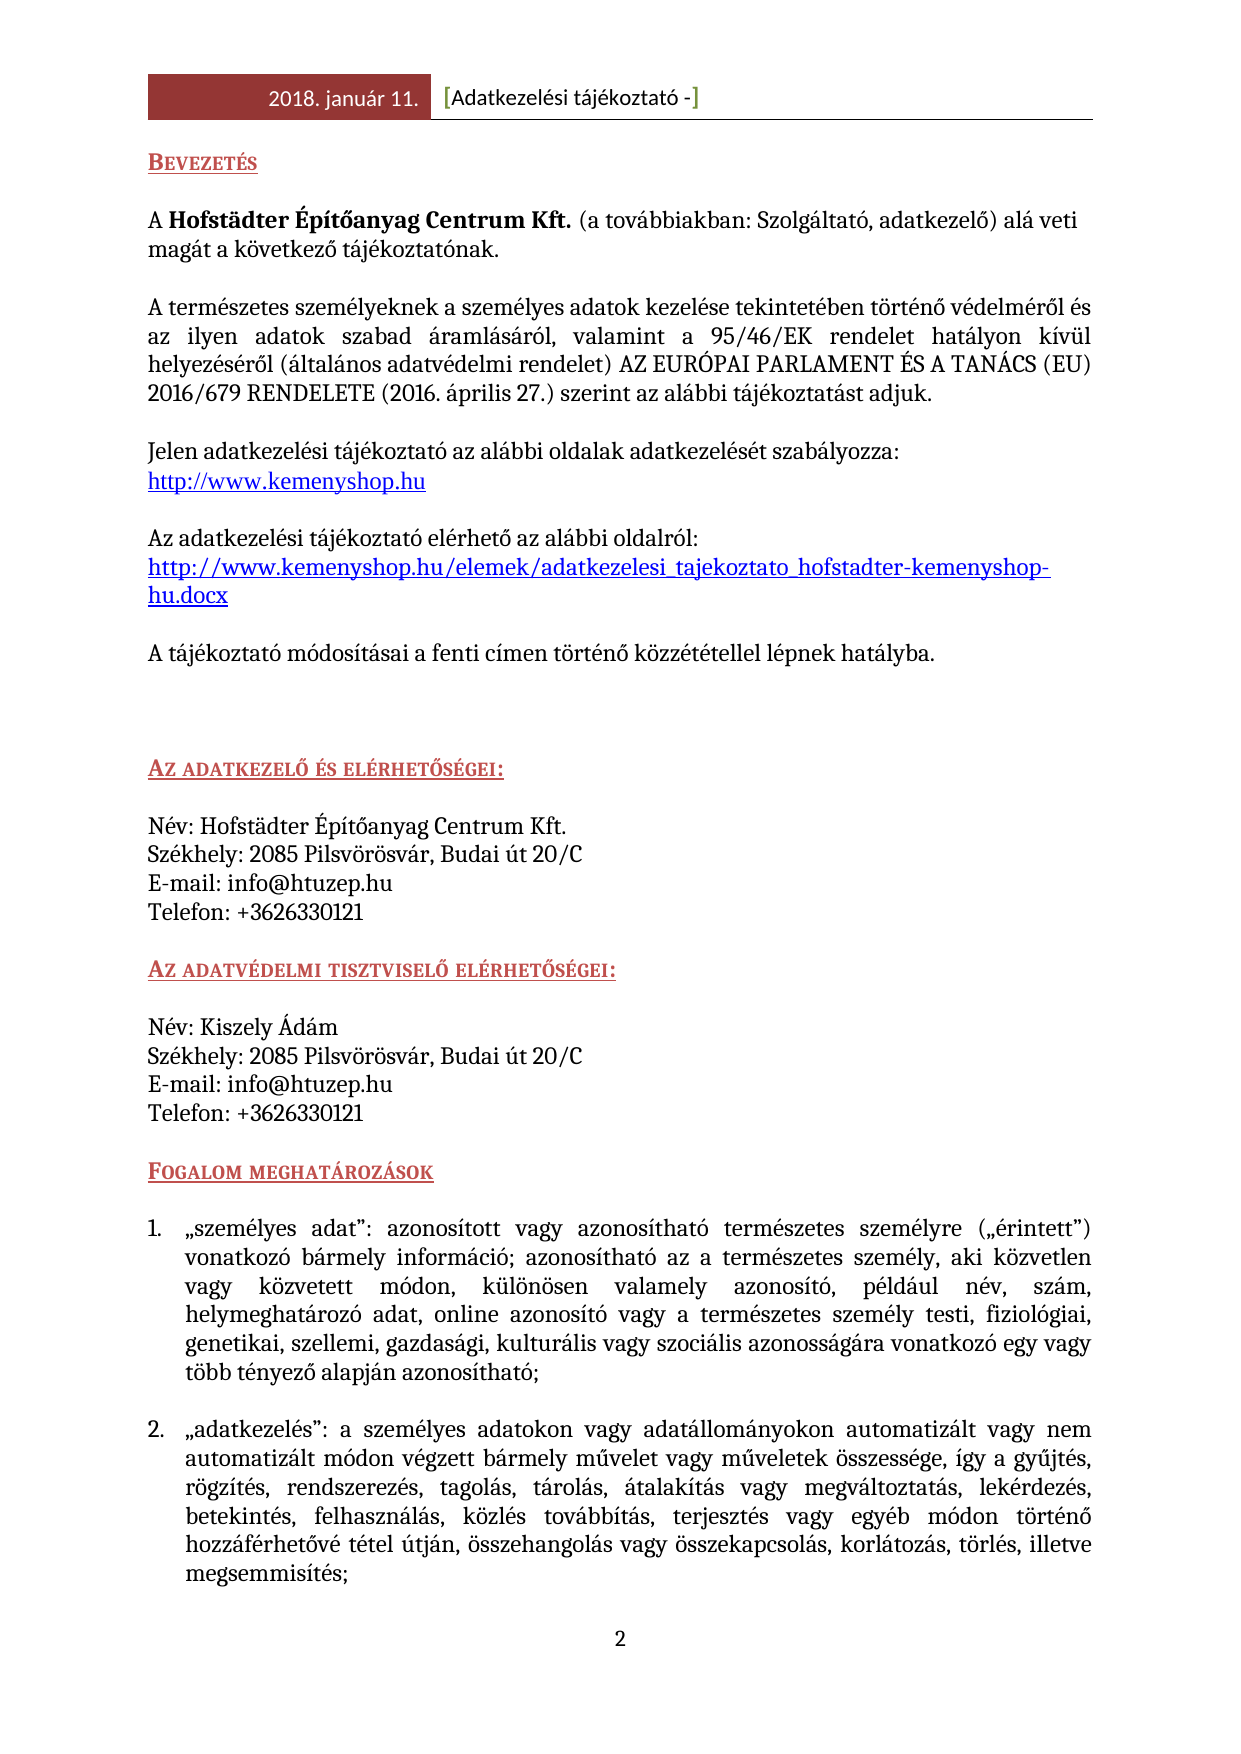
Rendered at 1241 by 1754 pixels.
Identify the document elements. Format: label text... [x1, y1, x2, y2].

text Az adatkezelő és elérhetőségei: [148, 754, 1093, 783]
list „adatkezelés”: a személyes adatokon vagy adatállományokon automatizált vagy nem automatizált módon végzett bármely művelet vagy műveletek összessége, így a gyűjtés, rögzítés, rendszerezés, tagolás, tárolás, átalakítás vagy megváltoztatás, lekérdezés, betekintés, felhasználás, közlés továbbítás, terjesztés vagy egyéb módon történő hozzáférhetővé tétel útján, összehangolás vagy összekapcsolás, korlátozás, törlés, illetve megsemmisítés; [148, 1415, 1093, 1588]
text Fogalom meghatározások [148, 1157, 1093, 1185]
text Telefon: +3626330121 [148, 1099, 1093, 1128]
text Székhely: 2085 Pilsvörösvár, Budai út 20/C [148, 1042, 1093, 1070]
text Székhely: 2085 Pilsvörösvár, Budai út 20/C [148, 840, 1093, 869]
text Név: Hofstädter Építőanyag Centrum Kft. [148, 812, 1093, 840]
text A tájékoztató módosításai a fenti címen történő közzététellel lépnek hatályba. [148, 639, 1093, 668]
list „személyes adat”: azonosított vagy azonosítható természetes személyre („érintett”) vonatkozó bármely információ; azonosítható az a természetes személy, aki közvetlen vagy közvetett módon, különösen valamely azonosító, például név, szám, helymeghatározó adat, online azonosító vagy a természetes személy testi, fiziológiai, genetikai, szellemi, gazdasági, kulturális vagy szociális azonosságára vonatkozó egy vagy több tényező alapján azonosítható; [148, 1214, 1093, 1387]
text E-mail: info@htuzep.hu [148, 869, 1093, 898]
text E-mail: info@htuzep.hu [148, 1070, 1093, 1099]
text Az adatvédelmi tisztviselő elérhetőségei: [148, 955, 1093, 984]
text Bevezetés [148, 148, 1093, 177]
text Az adatkezelési tájékoztató elérhető az alábbi oldalról: http://www.kemenyshop.hu/elemek/adatkezelesi_tajekoztato_hofstadter-kemenyshop-hu.docx [148, 524, 1093, 610]
text A természetes személyeknek a személyes adatok kezelése tekintetében történő védelméről és az ilyen adatok szabad áramlásáról, valamint a 95/46/EK rendelet hatályon kívül helyezéséről (általános adatvédelmi rendelet) AZ EURÓPAI PARLAMENT ÉS A TANÁCS (EU) 2016/679 RENDELETE (2016. április 27.) szerint az alábbi tájékoztatást adjuk. [148, 293, 1093, 408]
text Név: Kiszely Ádám [148, 1013, 1093, 1042]
text Telefon: +3626330121 [148, 898, 1093, 927]
text A Hofstädter Építőanyag Centrum Kft. (a továbbiakban: Szolgáltató, adatkezelő) alá veti magát a következő tájékoztatónak. [148, 206, 1078, 264]
text Jelen adatkezelési tájékoztató az alábbi oldalak adatkezelését szabályozza: http://www.kemenyshop.hu [148, 437, 1093, 494]
